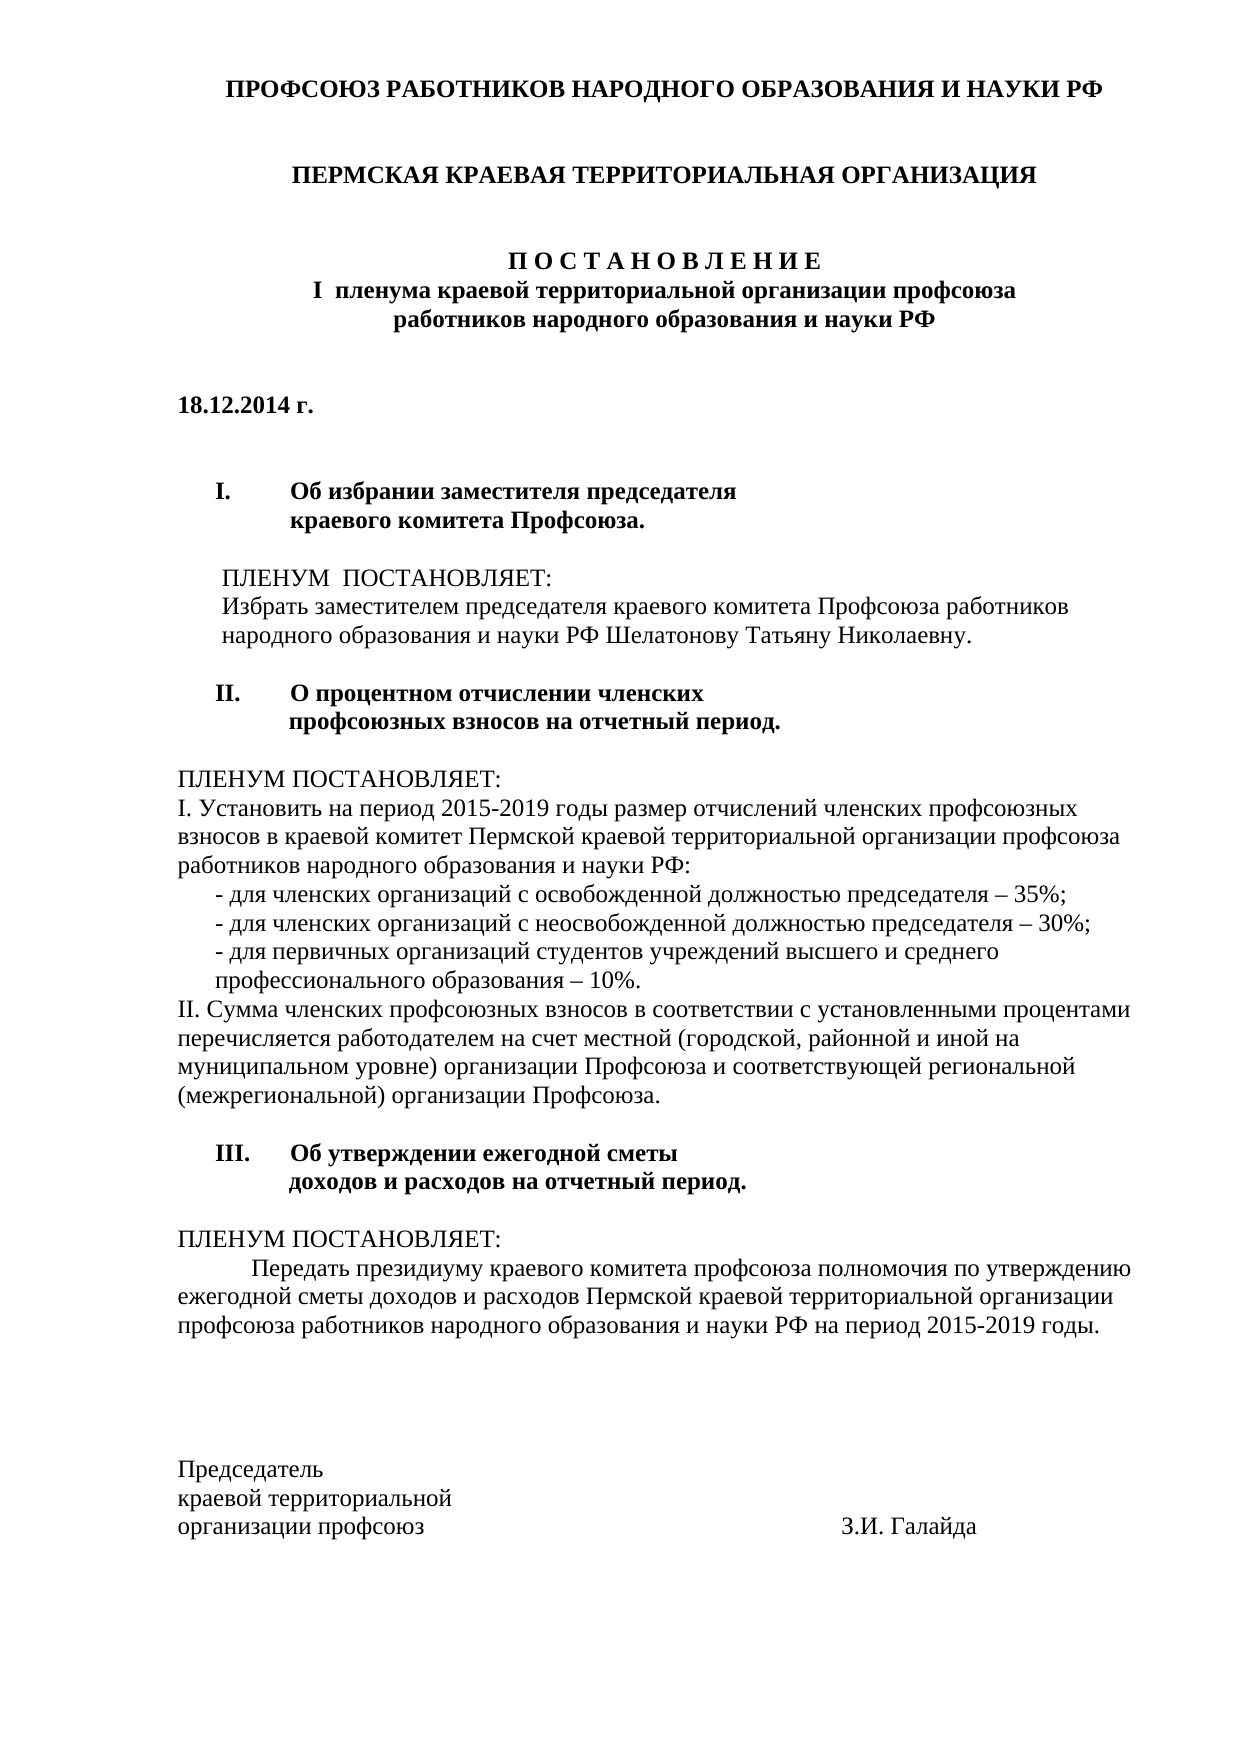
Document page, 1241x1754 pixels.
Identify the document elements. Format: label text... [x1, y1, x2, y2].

text - для членских организаций с освобожденной должностью председателя – 35%; [215, 879, 1152, 908]
text ПЕРМСКАЯ КРАЕВАЯ ТЕРРИТОРИАЛЬНАЯ ОРГАНИЗАЦИЯ [177, 160, 1152, 189]
text II. Сумма членских профсоюзных взносов в соответствии с установленными процентами перечисляется работодателем на счет местной (городской, районной и иной на муниципальном уровне) организации Профсоюза и соответствующей региональной (межрегиональной) организации Профсоюза. [177, 994, 1152, 1109]
list Избрать заместителем председателя краевого комитета Профсоюза работников народного образования и науки РФ Шелатонову Татьяну Николаевну. [222, 591, 1152, 649]
text П О С Т А Н О В Л Е Н И Е [177, 246, 1152, 275]
list краевого комитета Профсоюза. [290, 505, 1152, 534]
list ПЛЕНУМ ПОСТАНОВЛЯЕТ: [222, 563, 1152, 591]
text доходов и расходов на отчетный период. [177, 1166, 1152, 1195]
text ПЛЕНУМ ПОСТАНОВЛЯЕТ: [177, 1224, 1152, 1253]
list Об утверждении ежегодной сметы [215, 1138, 1152, 1166]
text I пленума краевой территориальной организации профсоюза [177, 275, 1152, 304]
text ПЛЕНУМ ПОСТАНОВЛЯЕТ: [177, 764, 1152, 793]
text краевой территориальной [177, 1483, 1152, 1511]
text I. Установить на период 2015-2019 годы размер отчислений членских профсоюзных взносов в краевой комитет Пермской краевой территориальной организации профсоюза работников народного образования и науки РФ: [177, 793, 1152, 879]
text работников народного образования и науки РФ [177, 304, 1152, 333]
text Передать президиуму краевого комитета профсоюза полномочия по утверждению ежегодной сметы доходов и расходов Пермской краевой территориальной организации профсоюза работников народного образования и науки РФ на период 2015-2019 годы. [177, 1253, 1152, 1339]
text - для членских организаций с неосвобожденной должностью председателя – 30%; [215, 908, 1152, 936]
text профсоюзных взносов на отчетный период. [177, 706, 1152, 735]
list О процентном отчислении членских [215, 678, 1152, 706]
list Об избрании заместителя председателя [215, 476, 1152, 505]
text ПРОФСОЮЗ РАБОТНИКОВ НАРОДНОГО ОБРАЗОВАНИЯ И НАУКИ РФ [177, 74, 1152, 103]
text - для первичных организаций студентов учреждений высшего и среднего профессионального образования – 10%. [215, 936, 1152, 994]
text 18.12.2014 г. [177, 390, 1152, 419]
text Председатель [177, 1454, 1152, 1483]
text организации профсоюз З.И. Галайда [177, 1511, 1152, 1540]
